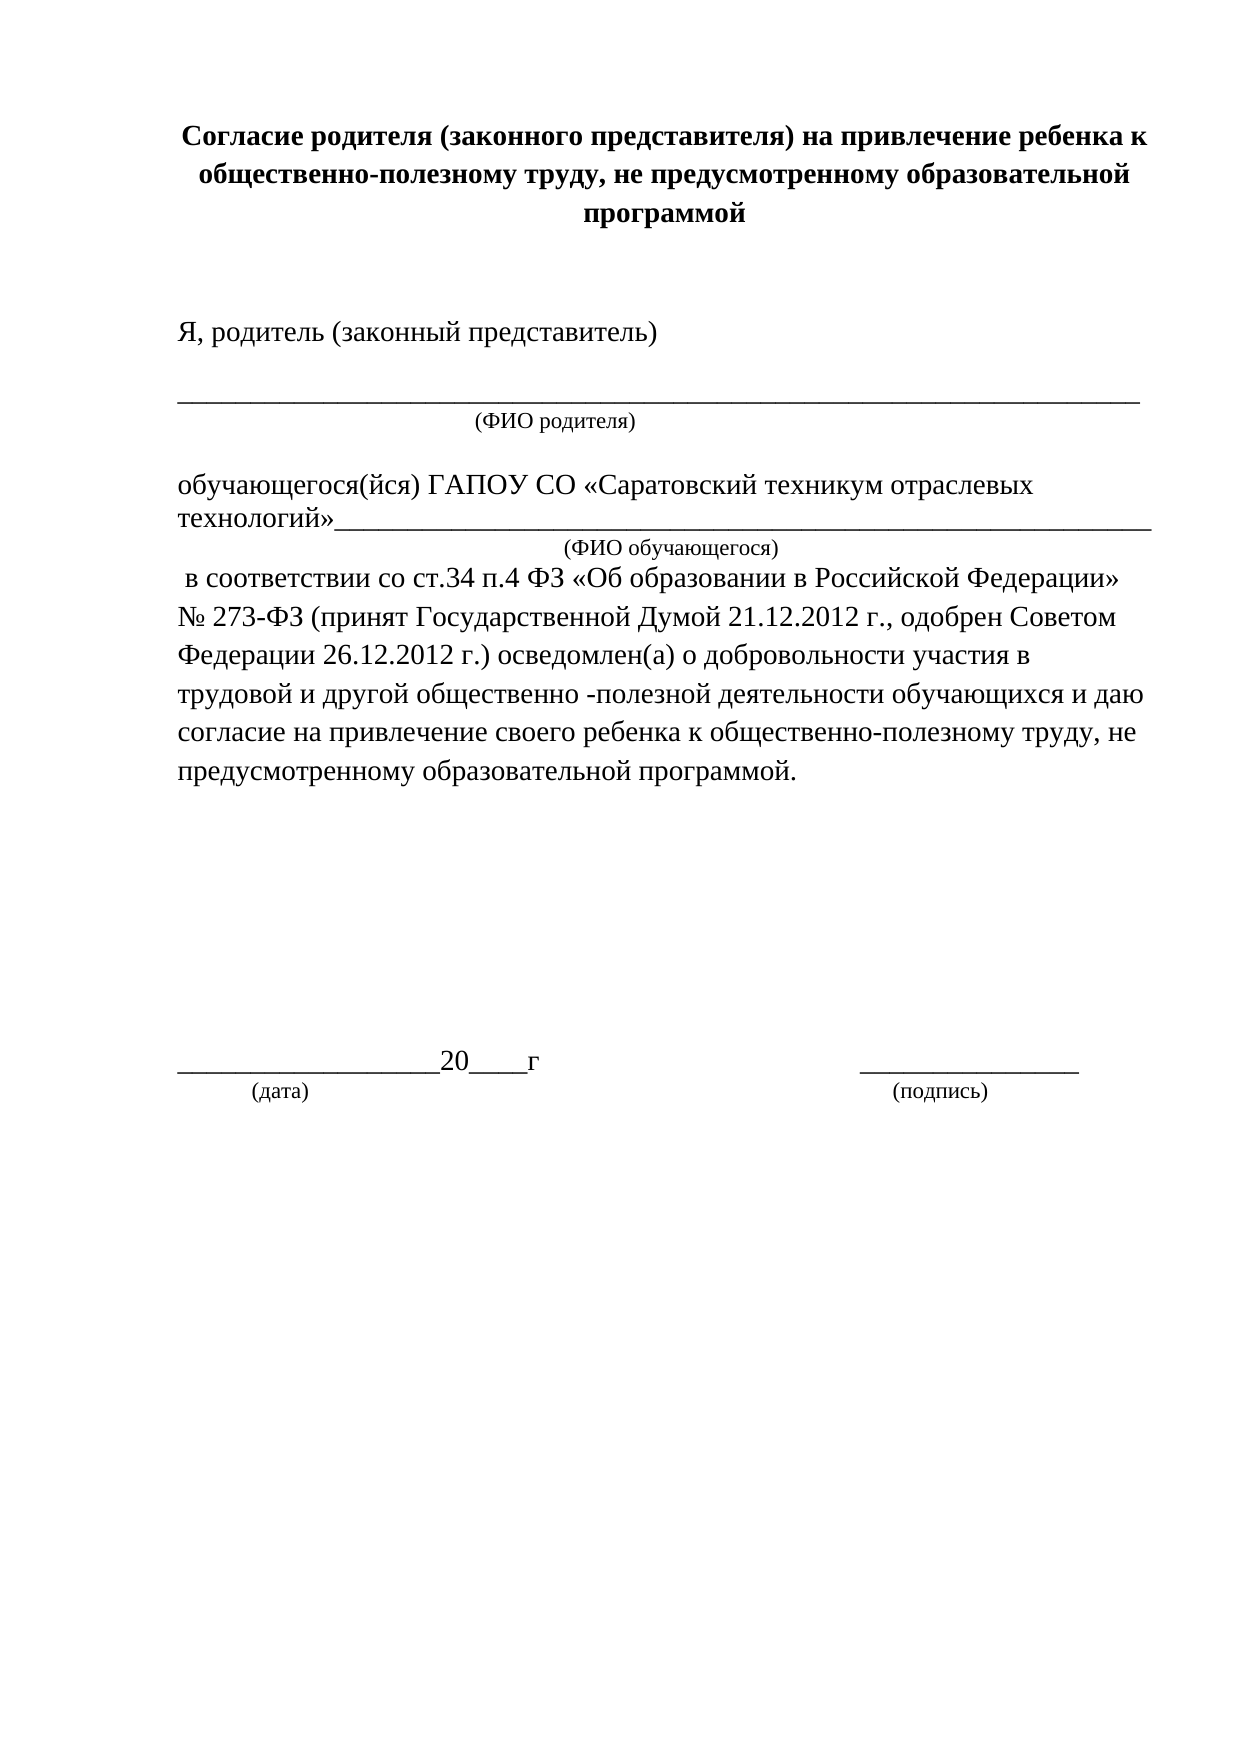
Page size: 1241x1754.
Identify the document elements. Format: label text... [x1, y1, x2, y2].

text Я, родитель (законный представитель) [177, 314, 1152, 347]
text __________________________________________________________________ [177, 373, 1152, 407]
text Согласие родителя (законного представителя) на привлечение ребенка к общественно-полезному труду, не предусмотренному образовательной программой [177, 118, 1152, 229]
text обучающегося(йся) ГАПОУ СО «Саратовский техникум отраслевых технологий»________________________________________________________ [177, 467, 1152, 534]
text в соответствии со ст.34 п.4 ФЗ «Об образовании в Российской Федерации» № 273-ФЗ (принят Государственной Думой 21.12.2012 г., одобрен Советом Федерации 26.12.2012 г.) осведомлен(а) о добровольности участия в трудовой и другой общественно -полезной деятельности обучающихся и даю согласие на привлечение своего ребенка к общественно-полезному труду, не предусмотренному образовательной программой. [177, 560, 1152, 786]
text (ФИО обучающегося) [177, 534, 1152, 560]
text __________________20____г _______________ [177, 1043, 1152, 1077]
text (дата) (подпись) [177, 1077, 1152, 1103]
text (ФИО родителя) [177, 407, 1152, 433]
